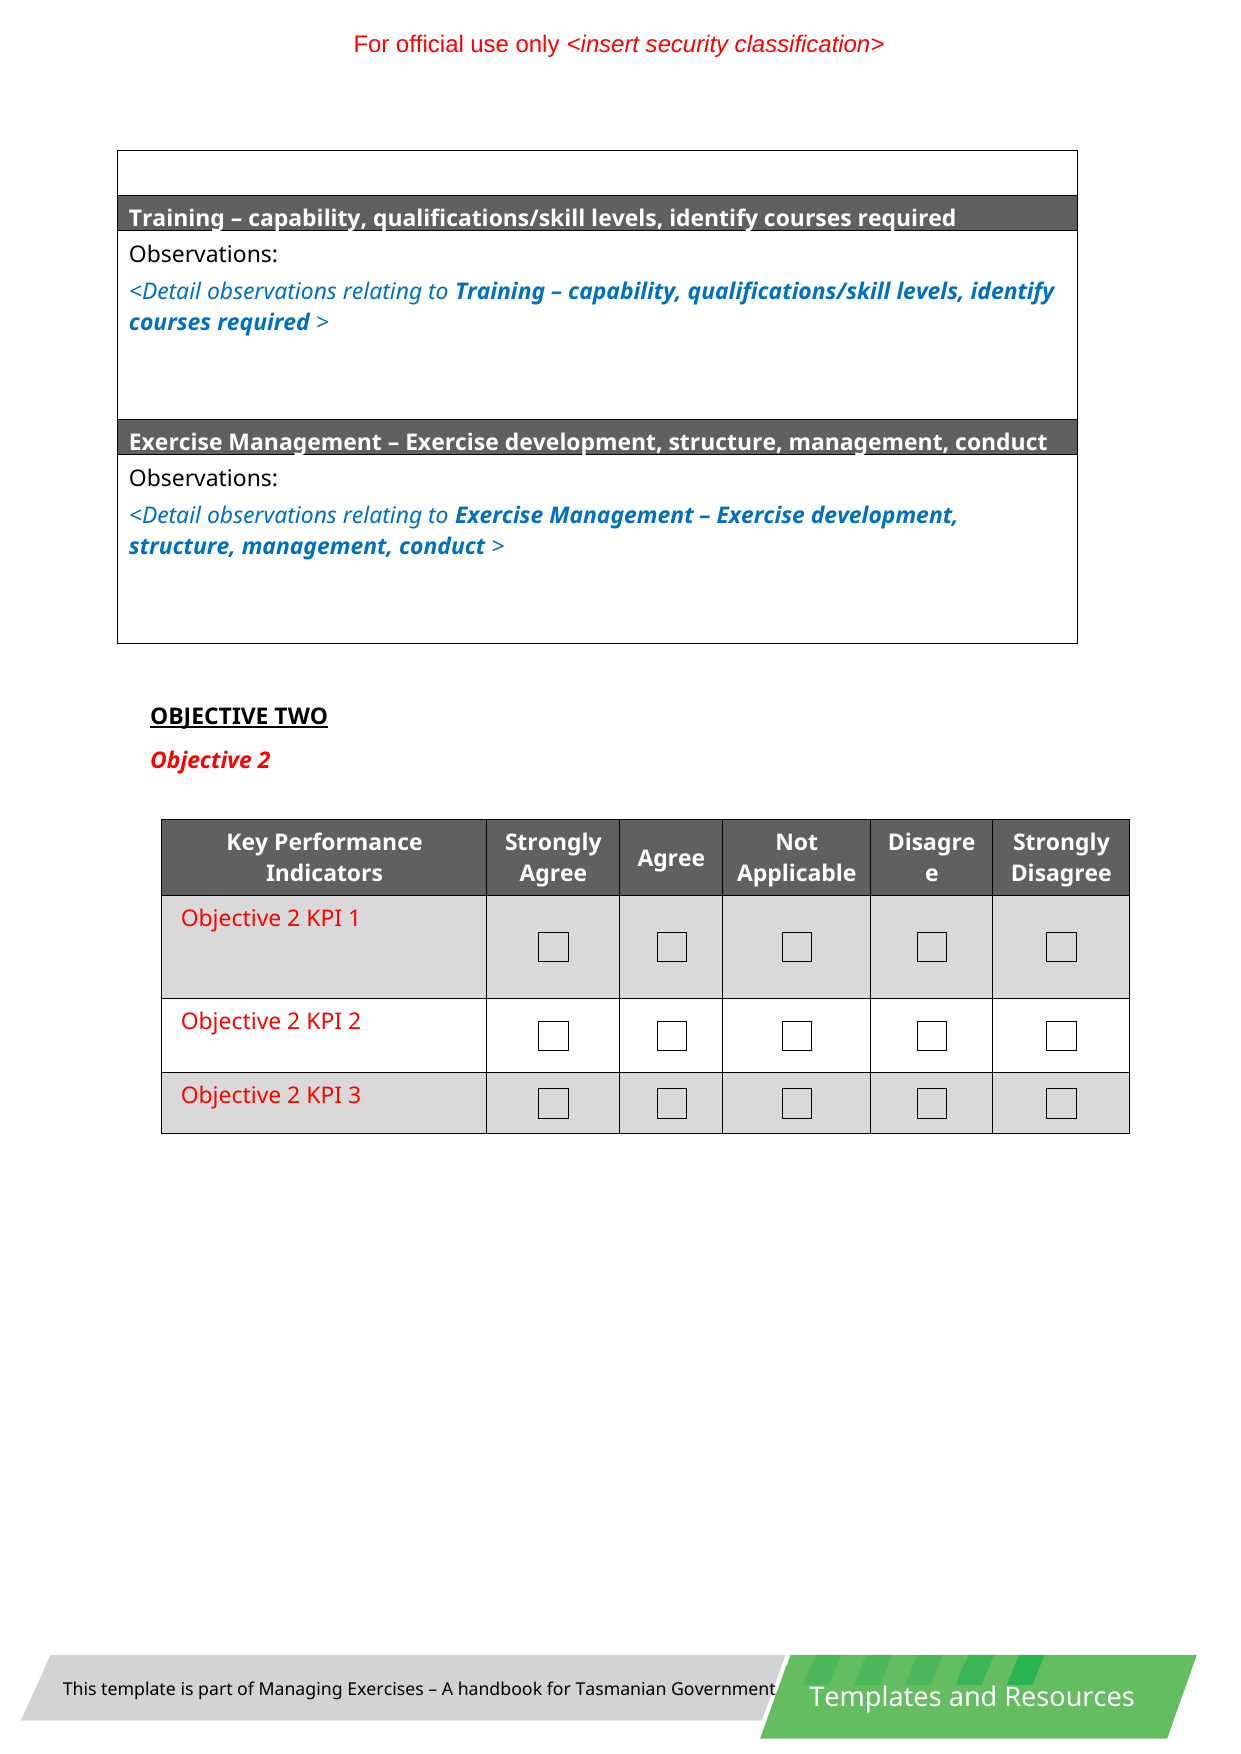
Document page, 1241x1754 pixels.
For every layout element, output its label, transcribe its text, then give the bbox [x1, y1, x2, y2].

table_cell Objective 2 KPI 2 [162, 999, 486, 1072]
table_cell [118, 151, 1077, 195]
table_header Disagree [871, 820, 992, 895]
table_cell Observations: <Detail observations relating to Exercise Management – Exercise development, structure, management, conduct > [118, 455, 1077, 643]
table_cell Objective 2 KPI 3 [162, 1073, 486, 1133]
table_header Strongly Agree [487, 820, 619, 895]
table_cell [871, 896, 992, 998]
picture [0, 1619, 1232, 1754]
table_cell Training – capability, qualifications/skill levels, identify courses required [118, 196, 1077, 230]
text OBJECTIVE TWO [150, 700, 1090, 731]
table_cell [993, 1073, 1129, 1133]
text Objective 2 [150, 744, 1090, 775]
table_cell [487, 896, 619, 998]
table_cell [871, 999, 992, 1072]
table_cell [871, 1073, 992, 1133]
table_cell Objective 2 KPI 1 [162, 896, 486, 998]
table_cell [723, 999, 870, 1072]
table_cell [993, 896, 1129, 998]
table_cell [487, 999, 619, 1072]
table_cell [723, 1073, 870, 1133]
table_cell Exercise Management – Exercise development, structure, management, conduct [118, 420, 1077, 454]
table_cell Observations: <Detail observations relating to Training – capability, qualifications/skill levels, identify courses required > [118, 231, 1077, 419]
table_cell [487, 1073, 619, 1133]
table_header Agree [620, 820, 722, 895]
table_header Key Performance Indicators [162, 820, 486, 895]
table_cell [620, 1073, 722, 1133]
table_header Not Applicable [723, 820, 870, 895]
table_header Strongly Disagree [993, 820, 1129, 895]
table_cell [723, 896, 870, 998]
table_cell [620, 999, 722, 1072]
table_cell [993, 999, 1129, 1072]
table_cell [620, 896, 722, 998]
